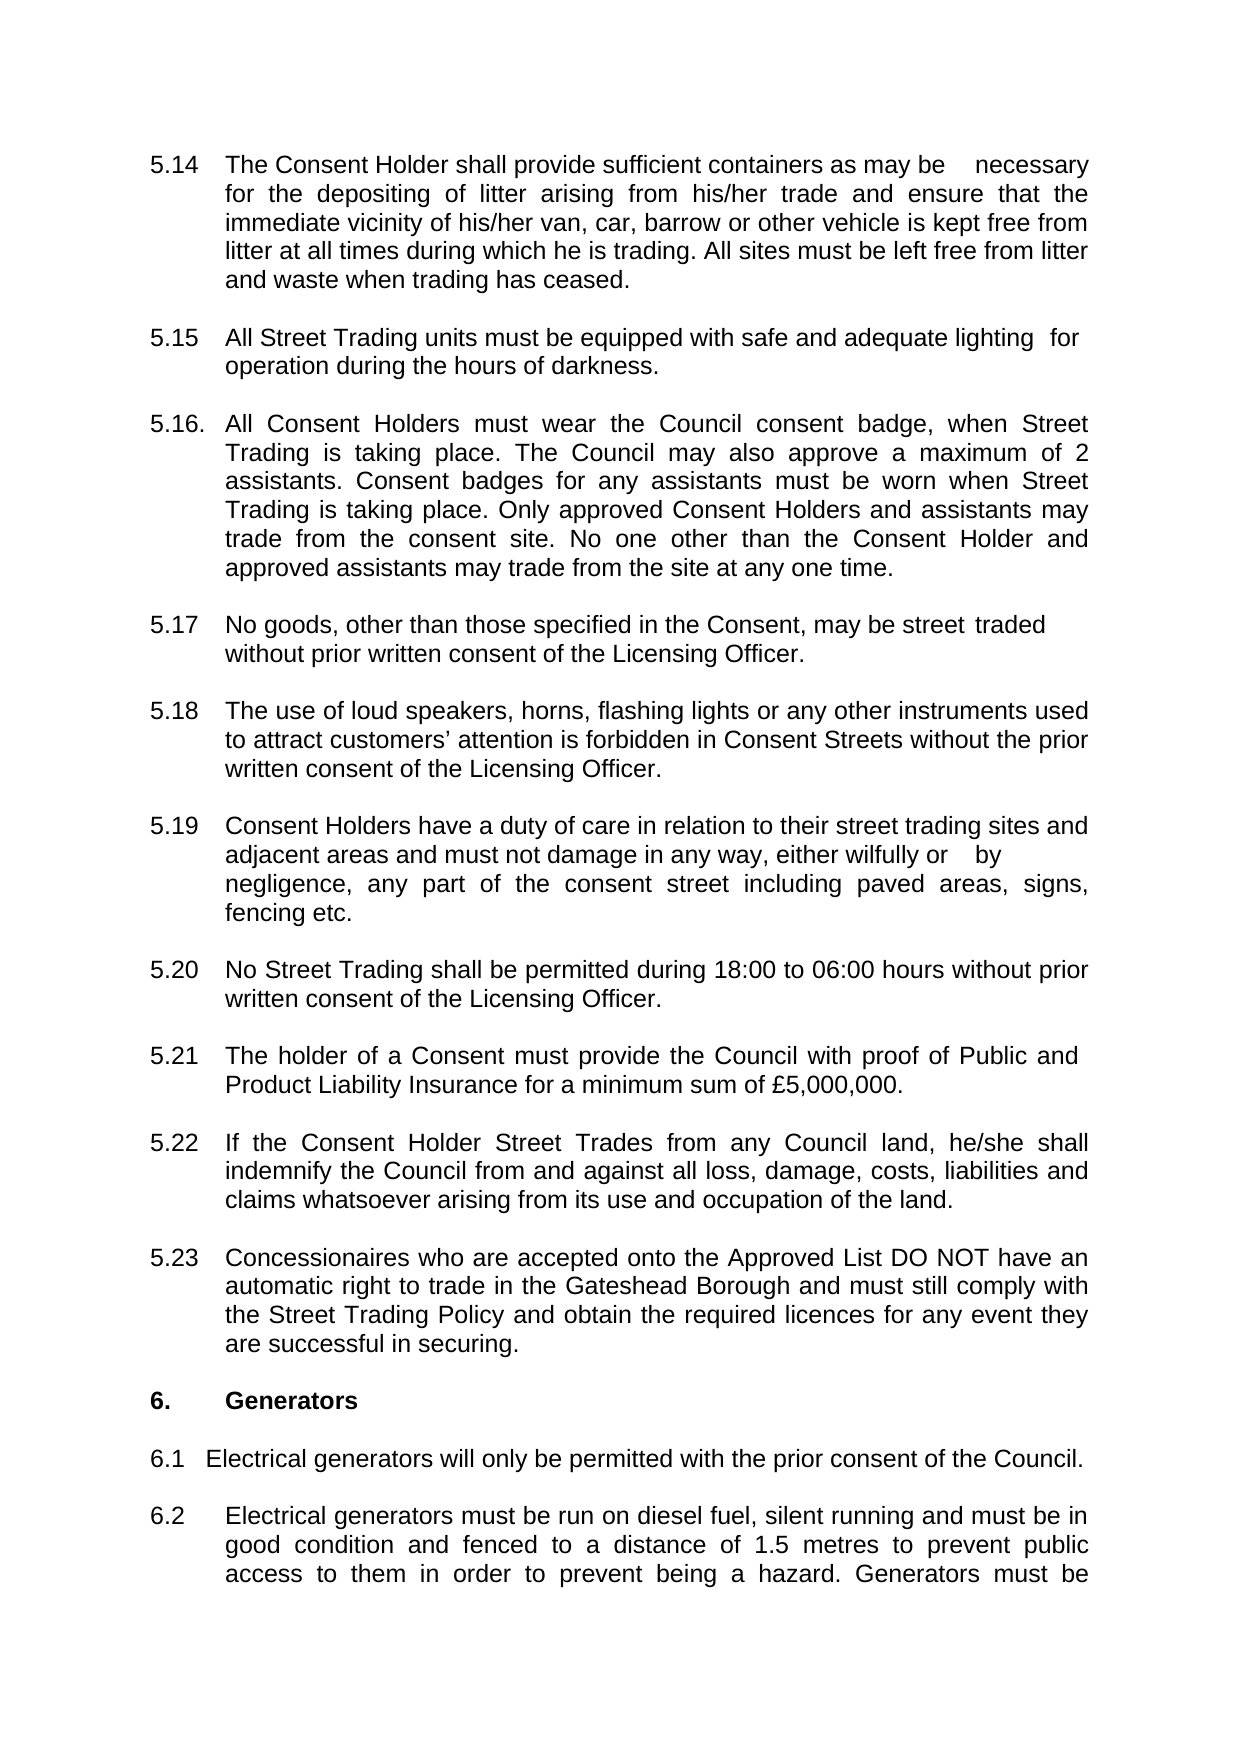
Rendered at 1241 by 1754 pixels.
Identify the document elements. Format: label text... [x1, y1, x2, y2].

text 5.21 The holder of a Consent must provide the Council with proof of Public and Product Liability Insurance for a minimum sum of £5,000,000. [150, 1041, 1090, 1099]
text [150, 1501, 1090, 1587]
text 6.1 Electrical generators will only be permitted with the prior consent of the Council. [150, 1444, 1090, 1472]
text 5.15 All Street Trading units must be equipped with safe and adequate lighting for operation during the hours of darkness. [150, 322, 1090, 380]
text 5.22 If the Consent Holder Street Trades from any Council land, he/she shall indemnify the Council from and against all loss, damage, costs, liabilities and claims whatsoever arising from its use and occupation of the land. [150, 1127, 1090, 1214]
text 5.20 No Street Trading shall be permitted during 18:00 to 06:00 hours without prior written consent of the Licensing Officer. [150, 955, 1090, 1012]
text 5.18 The use of loud speakers, horns, flashing lights or any other instruments used to attract customers’ attention is forbidden in Consent Streets without the prior written consent of the Licensing Officer. [150, 696, 1090, 782]
text 5.14 The Consent Holder shall provide sufficient containers as may be necessary for the depositing of litter arising from his/her trade and ensure that the immediate vicinity of his/her van, car, barrow or other vehicle is kept free from litter at all times during which he is trading. All sites must be left free from litter and waste when trading has ceased. [150, 150, 1090, 294]
text 5.23 Concessionaires who are accepted onto the Approved List DO NOT have an automatic right to trade in the Gateshead Borough and must still comply with the Street Trading Policy and obtain the required licences for any event they are successful in securing. [150, 1242, 1090, 1357]
text 5.16. All Consent Holders must wear the Council consent badge, when Street Trading is taking place. The Council may also approve a maximum of 2 assistants. Consent badges for any assistants must be worn when Street Trading is taking place. Only approved Consent Holders and assistants may trade from the consent site. No one other than the Consent Holder and approved assistants may trade from the site at any one time. [150, 409, 1090, 581]
text 5.19 Consent Holders have a duty of care in relation to their street trading sites and adjacent areas and must not damage in any way, either wilfully or by negligence, any part of the consent street including paved areas, signs, fencing etc. [150, 811, 1090, 926]
text 6. Generators [150, 1386, 1090, 1415]
text 5.17 No goods, other than those specified in the Consent, may be street traded without prior written consent of the Licensing Officer. [150, 610, 1090, 667]
